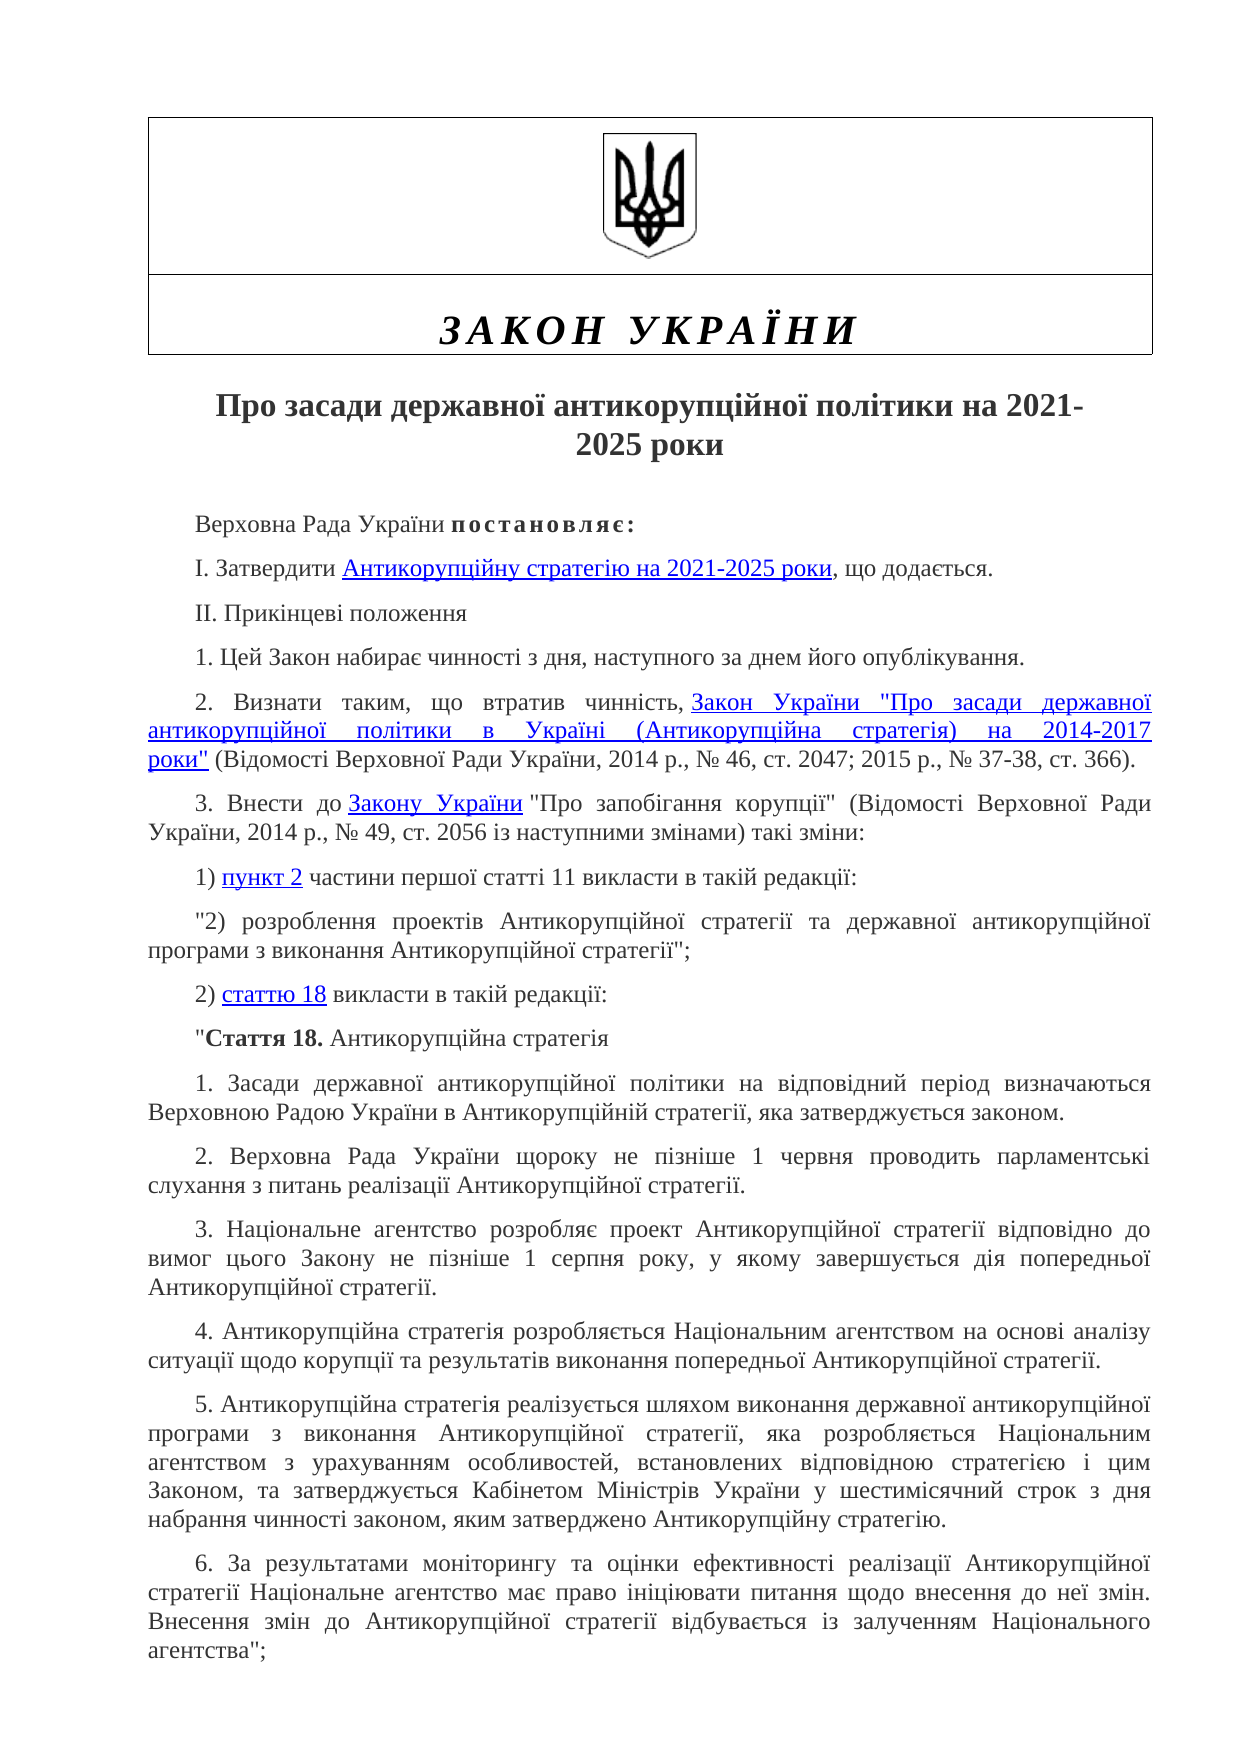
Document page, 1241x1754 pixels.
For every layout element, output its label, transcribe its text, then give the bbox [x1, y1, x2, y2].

text Про засади державної антикорупційної політики на 2021-2025 роки [194, 386, 1105, 462]
text 2. Визнати таким, що втратив чинність, Закон України "Про засади державної антикорупційної політики в Україні (Антикорупційна стратегія) на 2014-2017 роки" (Відомості Верховної Ради України, 2014 р., № 46, ст. 2047; 2015 р., № 37-38, ст. 366). [148, 742, 1152, 773]
text I. Затвердити Антикорупційну стратегію на 2021-2025 роки, що додається. [148, 553, 1152, 582]
table_cell ЗАКОН УКРАЇНИ [149, 275, 1152, 354]
text 5. Антикорупційна стратегія реалізується шляхом виконання державної антикорупційної програми з виконання Антикорупційної стратегії, яка розробляється Національним агентством з урахуванням особливостей, встановлених відповідною стратегією і цим Законом, та затверджується Кабінетом Міністрів України у шестимісячний строк з дня набрання чинності законом, яким затверджено Антикорупційну стратегію. [148, 1389, 1152, 1533]
text 1) пункт 2 частини першої статті 11 викласти в такій редакції: [148, 862, 1152, 890]
text 4. Антикорупційна стратегія розробляється Національним агентством на основі аналізу ситуації щодо корупції та результатів виконання попередньої Антикорупційної стратегії. [148, 1316, 1152, 1373]
text 2. Визнати таким, що втратив чинність, Закон України "Про засади державної антикорупційної політики в Україні (Антикорупційна стратегія) на 2014-2017 роки" (Відомості Верховної Ради України, 2014 р., № 46, ст. 2047; 2015 р., № 37-38, ст. 366). [148, 687, 1152, 740]
text 6. За результатами моніторингу та оцінки ефективності реалізації Антикорупційної стратегії Національне агентство має право ініціювати питання щодо внесення до неї змін. Внесення змін до Антикорупційної стратегії відбувається із залученням Національного агентства"; [148, 1548, 1152, 1663]
text II. Прикінцеві положення [148, 598, 1152, 627]
table_header [149, 118, 1152, 274]
text 1. Цей Закон набирає чинності з дня, наступного за днем його опублікування. [148, 642, 1152, 671]
text "2) розроблення проектів Антикорупційної стратегії та державної антикорупційної програми з виконання Антикорупційної стратегії"; [148, 906, 1152, 963]
text "Стаття 18. Антикорупційна стратегія [148, 1023, 1152, 1052]
text 2) статтю 18 викласти в такій редакції: [148, 979, 1152, 1008]
text 2. Верховна Рада України щороку не пізніше 1 червня проводить парламентські слухання з питань реалізації Антикорупційної стратегії. [148, 1141, 1152, 1198]
picture [603, 133, 697, 259]
text 1. Засади державної антикорупційної політики на відповідний період визначаються Верховною Радою України в Антикорупційній стратегії, яка затверджується законом. [148, 1068, 1152, 1125]
text 3. Національне агентство розробляє проект Антикорупційної стратегії відповідно до вимог цього Закону не пізніше 1 серпня року, у якому завершується дія попередньої Антикорупційної стратегії. [148, 1214, 1152, 1300]
text Верховна Рада України постановляє: [148, 509, 1152, 538]
text 3. Внести до Закону України "Про запобігання корупції" (Відомості Верховної Ради України, 2014 р., № 49, ст. 2056 із наступними змінами) такі зміни: [148, 788, 1152, 846]
